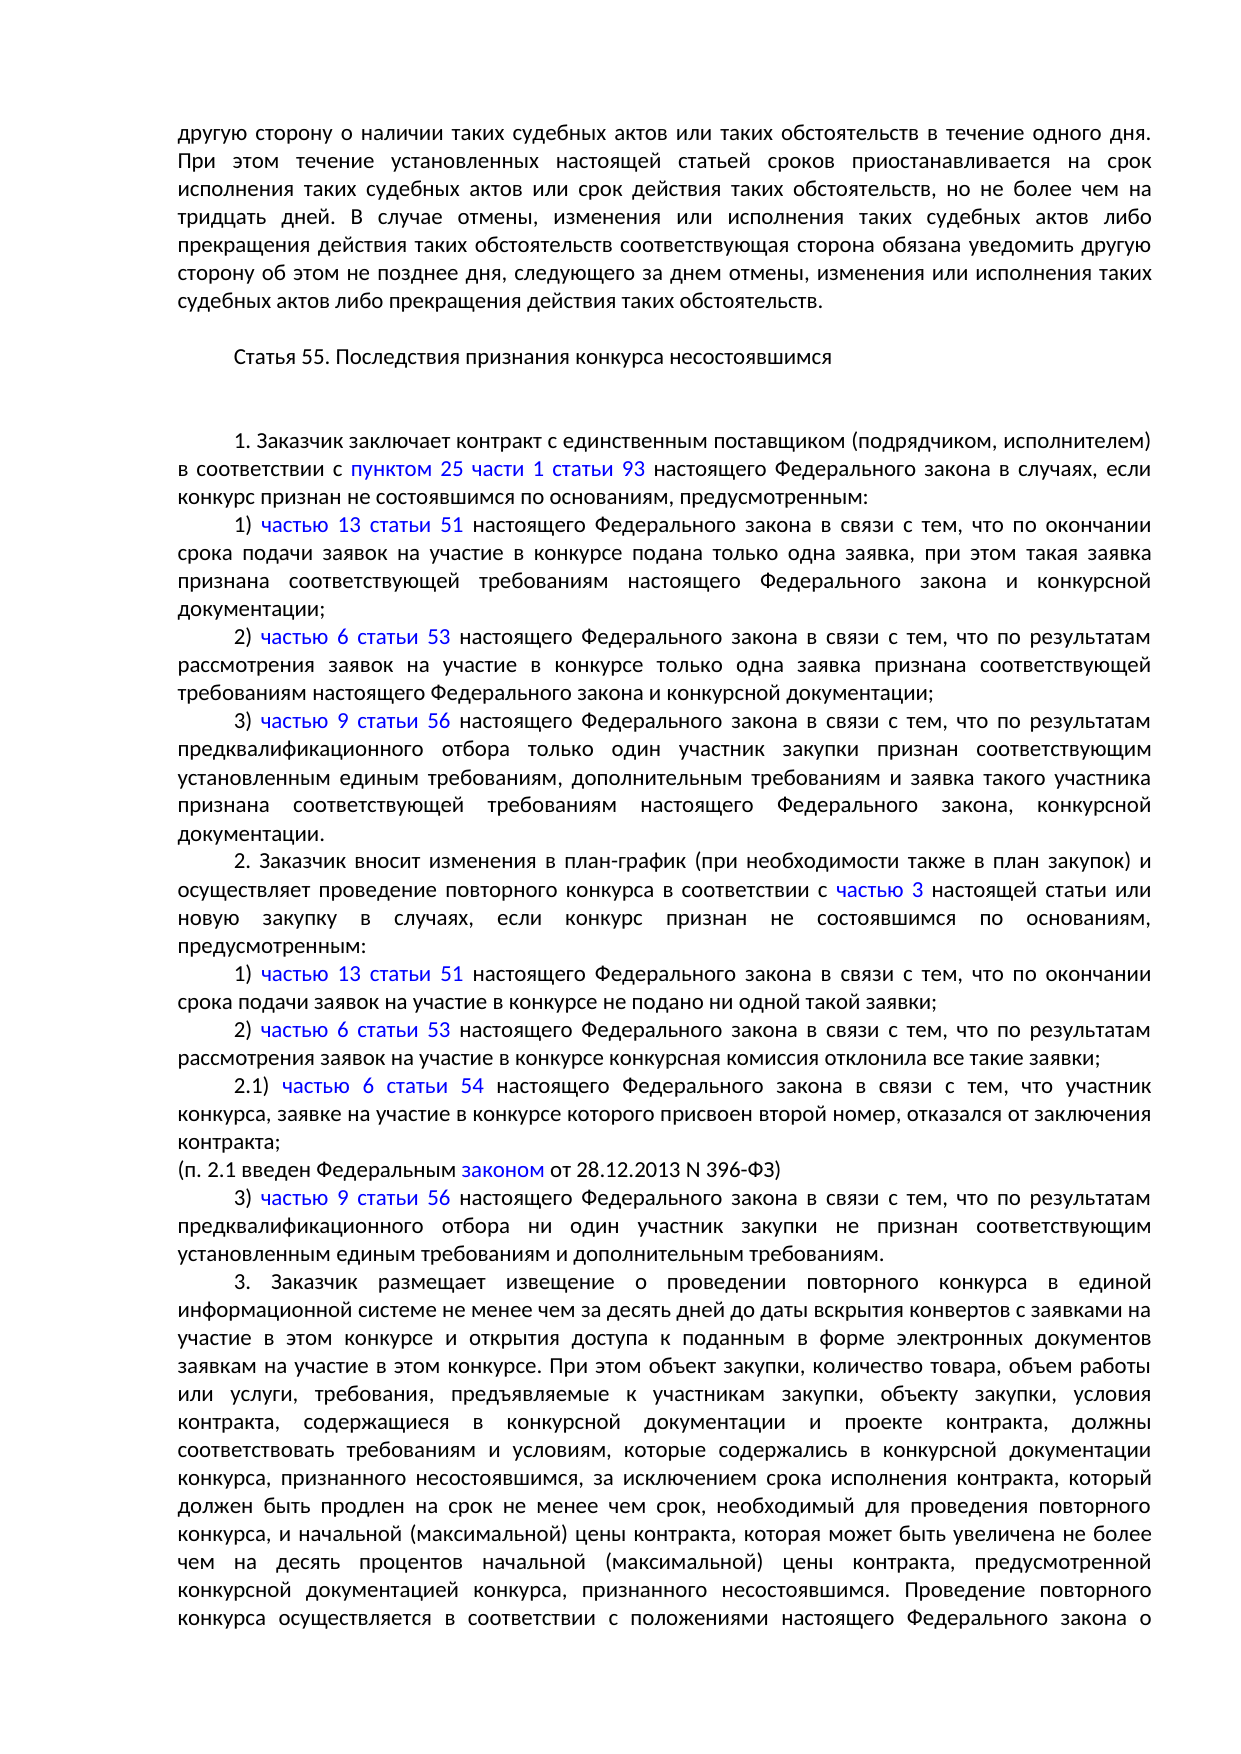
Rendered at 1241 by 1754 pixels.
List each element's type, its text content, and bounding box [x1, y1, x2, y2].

text 1. Заказчик заключает контракт с единственным поставщиком (подрядчиком, исполнителем) в соответствии с пунктом 25 части 1 статьи 93 настоящего Федерального закона в случаях, если конкурс признан не состоявшимся по основаниям, предусмотренным: [177, 426, 1152, 510]
text (п. 2.1 введен Федеральным законом от 28.12.2013 N 396-ФЗ) [177, 1155, 1152, 1183]
text 2) частью 6 статьи 53 настоящего Федерального закона в связи с тем, что по результатам рассмотрения заявок на участие в конкурсе только одна заявка признана соответствующей требованиям настоящего Федерального закона и конкурсной документации; [177, 622, 1152, 707]
text 2) частью 6 статьи 53 настоящего Федерального закона в связи с тем, что по результатам рассмотрения заявок на участие в конкурсе конкурсная комиссия отклонила все такие заявки; [177, 1015, 1152, 1071]
text 1) частью 13 статьи 51 настоящего Федерального закона в связи с тем, что по окончании срока подачи заявок на участие в конкурсе не подано ни одной такой заявки; [177, 959, 1152, 1015]
text 2. Заказчик вносит изменения в план-график (при необходимости также в план закупок) и осуществляет проведение повторного конкурса в соответствии с частью 3 настоящей статьи или новую закупку в случаях, если конкурс признан не состоявшимся по основаниям, предусмотренным: [177, 847, 1152, 959]
text Статья 55. Последствия признания конкурса несостоявшимся [177, 342, 1152, 370]
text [177, 118, 1152, 314]
text 3) частью 9 статьи 56 настоящего Федерального закона в связи с тем, что по результатам предквалификационного отбора ни один участник закупки не признан соответствующим установленным единым требованиям и дополнительным требованиям. [177, 1183, 1152, 1267]
text 3) частью 9 статьи 56 настоящего Федерального закона в связи с тем, что по результатам предквалификационного отбора только один участник закупки признан соответствующим установленным единым требованиям, дополнительным требованиям и заявка такого участника признана соответствующей требованиям настоящего Федерального закона, конкурсной документации. [177, 707, 1152, 847]
text 2.1) частью 6 статьи 54 настоящего Федерального закона в связи с тем, что участник конкурса, заявке на участие в конкурсе которого присвоен второй номер, отказался от заключения контракта; [177, 1071, 1152, 1155]
text 1) частью 13 статьи 51 настоящего Федерального закона в связи с тем, что по окончании срока подачи заявок на участие в конкурсе подана только одна заявка, при этом такая заявка признана соответствующей требованиям настоящего Федерального закона и конкурсной документации; [177, 510, 1152, 622]
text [177, 1267, 1152, 1631]
